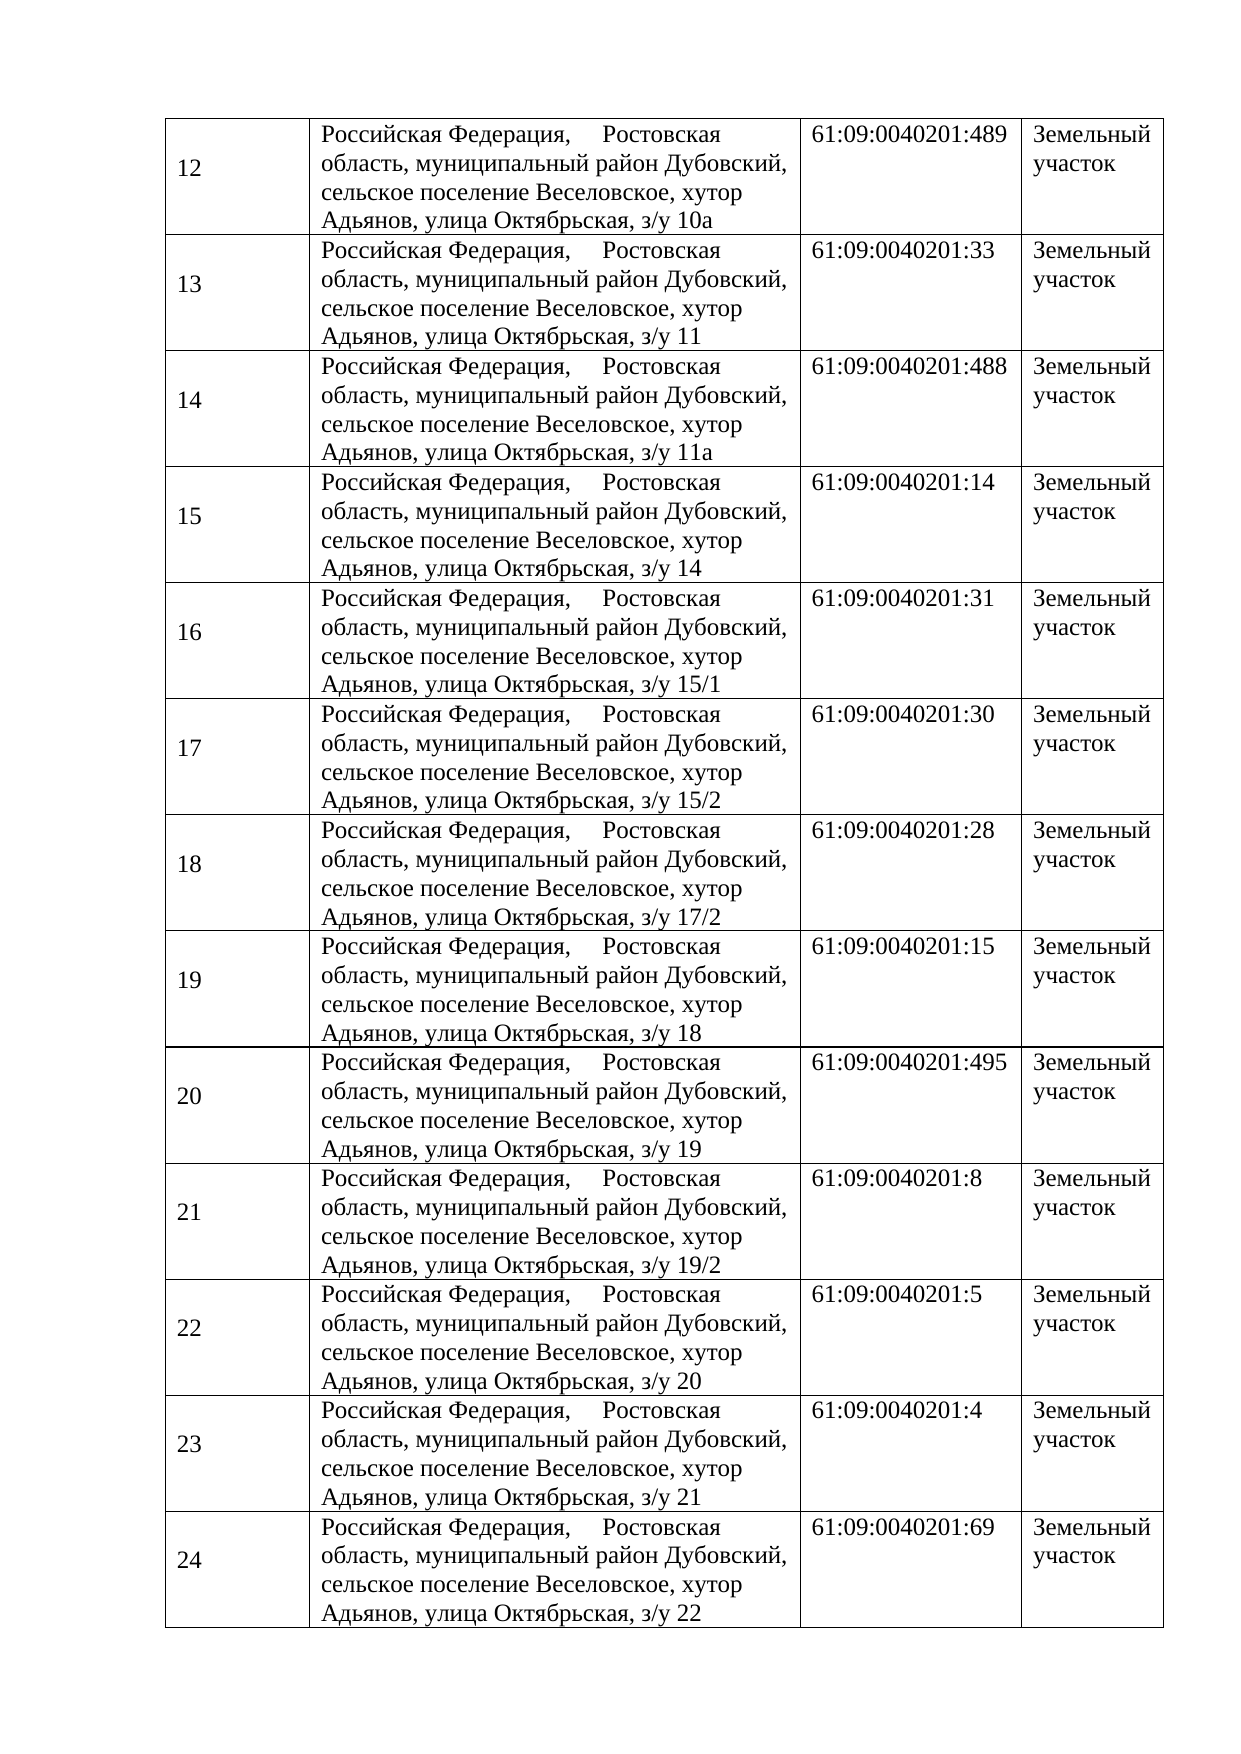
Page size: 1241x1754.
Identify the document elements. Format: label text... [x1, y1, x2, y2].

table_cell Российская Федерация, Ростовская область, муниципальный район Дубовский, сельское поселение Веселовское, хутор Адьянов, улица Октябрьская, з/у 20 [310, 1280, 800, 1394]
table_cell Российская Федерация, Ростовская область, муниципальный район Дубовский, сельское поселение Веселовское, хутор Адьянов, улица Октябрьская, з/у 15/1 [310, 583, 800, 698]
table_cell 61:09:0040201:69 [801, 1512, 1021, 1627]
table_cell 61:09:0040201:489 [801, 119, 1021, 234]
table_cell Земельный участок [1022, 815, 1163, 930]
table_cell Земельный участок [1022, 583, 1163, 698]
table_cell 19 [166, 931, 309, 1046]
table_cell Российская Федерация, Ростовская область, муниципальный район Дубовский, сельское поселение Веселовское, хутор Адьянов, улица Октябрьская, з/у 11 [310, 235, 800, 350]
table_cell Российская Федерация, Ростовская область, муниципальный район Дубовский, сельское поселение Веселовское, хутор Адьянов, улица Октябрьская, з/у 10а [310, 119, 800, 234]
table_cell 61:09:0040201:5 [801, 1280, 1021, 1394]
table_cell Российская Федерация, Ростовская область, муниципальный район Дубовский, сельское поселение Веселовское, хутор Адьянов, улица Октябрьская, з/у 14 [310, 467, 800, 582]
table_cell Российская Федерация, Ростовская область, муниципальный район Дубовский, сельское поселение Веселовское, хутор Адьянов, улица Октябрьская, з/у 19/2 [310, 1164, 800, 1278]
table_cell 61:09:0040201:8 [801, 1164, 1021, 1278]
table_cell Земельный участок [1022, 467, 1163, 582]
table_cell Российская Федерация, Ростовская область, муниципальный район Дубовский, сельское поселение Веселовское, хутор Адьянов, улица Октябрьская, з/у 21 [310, 1396, 800, 1511]
table_cell 18 [166, 815, 309, 930]
table_cell 61:09:0040201:30 [801, 699, 1021, 814]
table_cell Российская Федерация, Ростовская область, муниципальный район Дубовский, сельское поселение Веселовское, хутор Адьянов, улица Октябрьская, з/у 22 [310, 1512, 800, 1627]
table_cell 17 [166, 699, 309, 814]
table_cell Российская Федерация, Ростовская область, муниципальный район Дубовский, сельское поселение Веселовское, хутор Адьянов, улица Октябрьская, з/у 17/2 [310, 815, 800, 930]
table_cell 13 [166, 235, 309, 350]
table_cell Земельный участок [1022, 699, 1163, 814]
table_cell 61:09:0040201:488 [801, 351, 1021, 466]
table_cell Земельный участок [1022, 351, 1163, 466]
table_cell Земельный участок [1022, 1164, 1163, 1278]
table_cell 21 [166, 1164, 309, 1278]
table_cell 22 [166, 1280, 309, 1394]
table_cell 16 [166, 583, 309, 698]
table_cell Земельный участок [1022, 1512, 1163, 1627]
table_cell Земельный участок [1022, 1396, 1163, 1511]
table_cell Российская Федерация, Ростовская область, муниципальный район Дубовский, сельское поселение Веселовское, хутор Адьянов, улица Октябрьская, з/у 18 [310, 931, 800, 1046]
table_cell 61:09:0040201:14 [801, 467, 1021, 582]
table_cell Российская Федерация, Ростовская область, муниципальный район Дубовский, сельское поселение Веселовское, хутор Адьянов, улица Октябрьская, з/у 19 [310, 1048, 800, 1162]
table_cell 12 [166, 119, 309, 234]
table_cell 61:09:0040201:33 [801, 235, 1021, 350]
table_cell Российская Федерация, Ростовская область, муниципальный район Дубовский, сельское поселение Веселовское, хутор Адьянов, улица Октябрьская, з/у 11а [310, 351, 800, 466]
table_cell 24 [166, 1512, 309, 1627]
table_cell 20 [166, 1048, 309, 1162]
table_cell Земельный участок [1022, 1048, 1163, 1162]
table_cell Российская Федерация, Ростовская область, муниципальный район Дубовский, сельское поселение Веселовское, хутор Адьянов, улица Октябрьская, з/у 15/2 [310, 699, 800, 814]
table_cell 61:09:0040201:15 [801, 931, 1021, 1046]
table_cell 61:09:0040201:495 [801, 1048, 1021, 1162]
table_cell Земельный участок [1022, 931, 1163, 1046]
table_cell Земельный участок [1022, 1280, 1163, 1394]
table_cell Земельный участок [1022, 119, 1163, 234]
table_cell 61:09:0040201:4 [801, 1396, 1021, 1511]
table_cell Земельный участок [1022, 235, 1163, 350]
table_cell 61:09:0040201:28 [801, 815, 1021, 930]
table_cell 15 [166, 467, 309, 582]
table_cell 23 [166, 1396, 309, 1511]
table_cell 61:09:0040201:31 [801, 583, 1021, 698]
table_cell 14 [166, 351, 309, 466]
